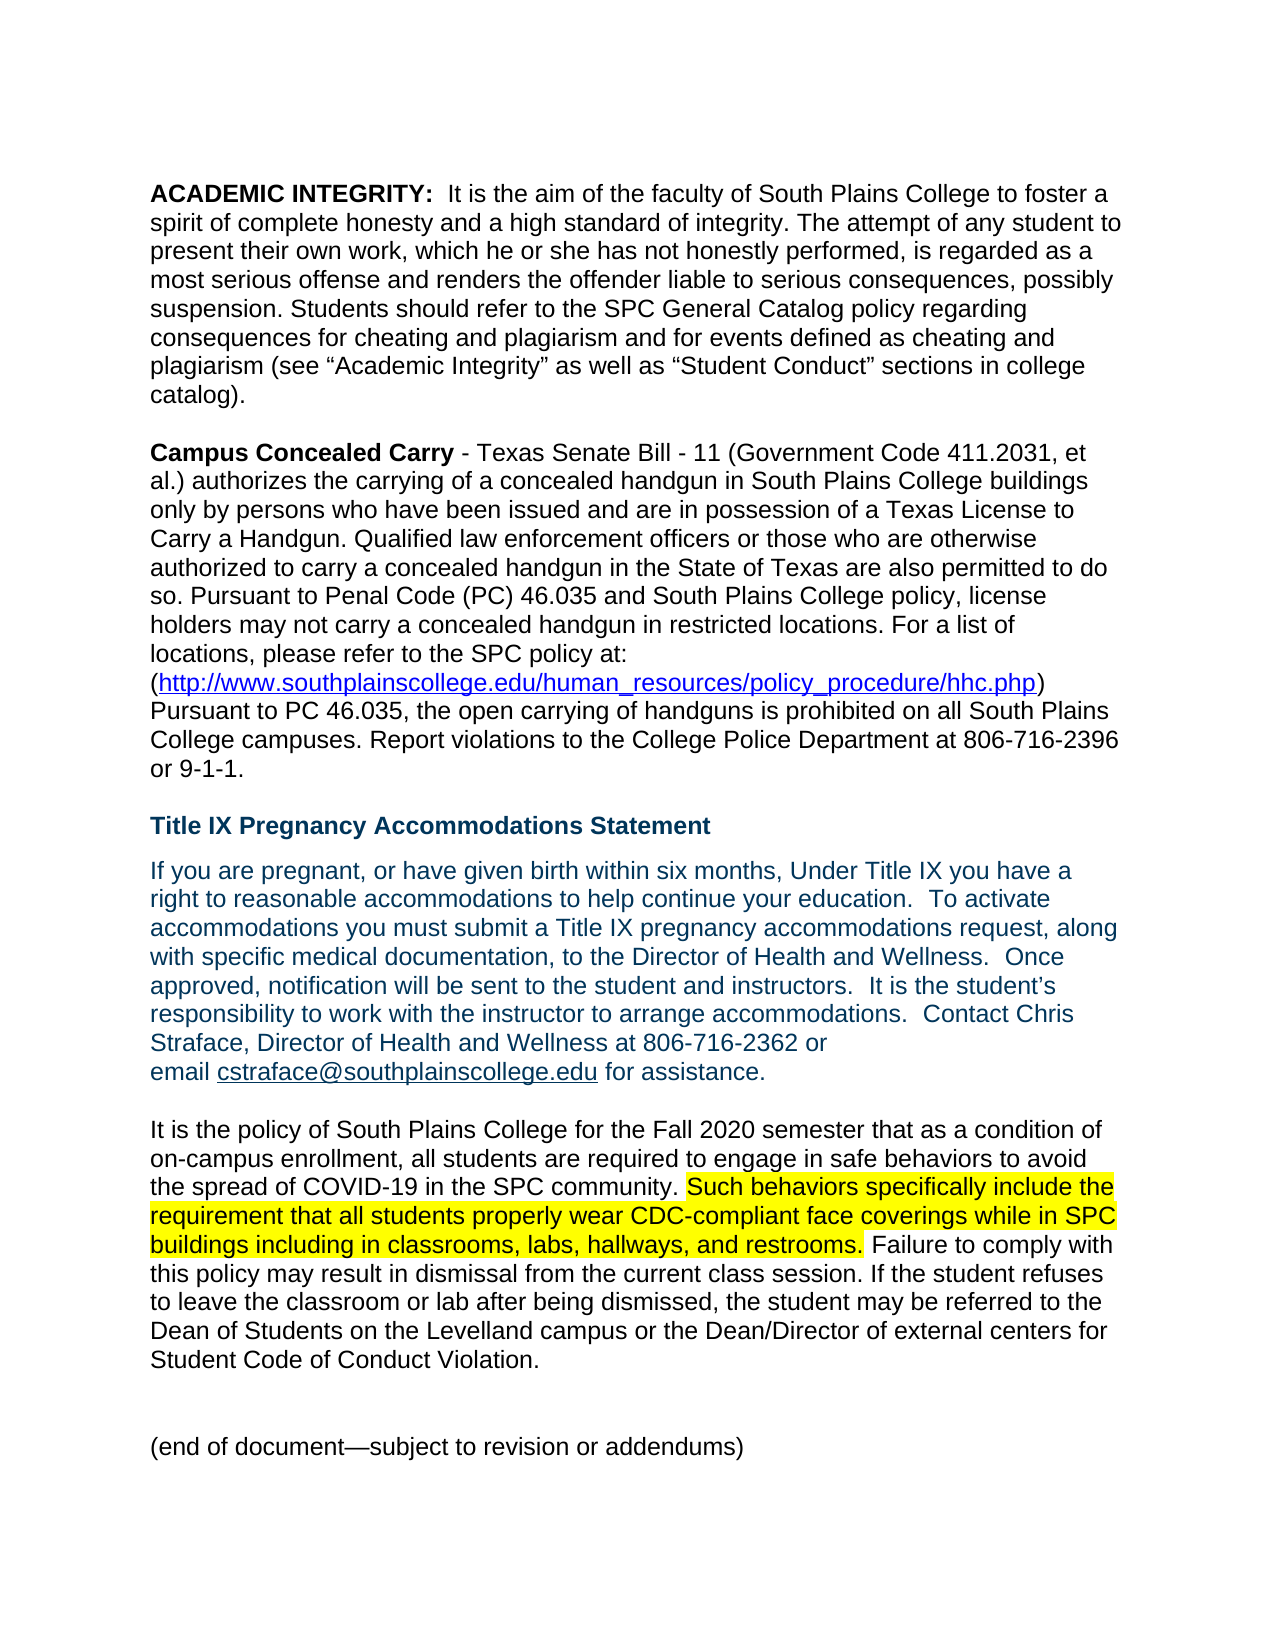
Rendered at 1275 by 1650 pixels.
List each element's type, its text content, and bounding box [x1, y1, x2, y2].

text Academic Integrity: It is the aim of the faculty of South Plains College to foster a spirit of complete honesty and a high standard of integrity. The attempt of any student to present their own work, which he or she has not honestly performed, is regarded as a most serious offense and renders the offender liable to serious consequences, possibly suspension. Students should refer to the SPC General Catalog policy regarding consequences for cheating and plagiarism and for events defined as cheating and plagiarism (see “Academic Integrity” as well as “Student Conduct” sections in college catalog). [150, 179, 1125, 409]
text If you are pregnant, or have given birth within six months, Under Title IX you have a right to reasonable accommodations to help continue your education. To activate accommodations you must submit a Title IX pregnancy accommodations request, along with specific medical documentation, to the Director of Health and Wellness. Once approved, notification will be sent to the student and instructors. It is the student’s responsibility to work with the instructor to arrange accommodations. Contact Chris Straface, Director of Health and Wellness at 806-716-2362 or email cstraface@southplainscollege.edu for assistance. [150, 856, 1125, 1086]
text Campus Concealed Carry - Texas Senate Bill - 11 (Government Code 411.2031, et al.) authorizes the carrying of a concealed handgun in South Plains College buildings only by persons who have been issued and are in possession of a Texas License to Carry a Handgun. Qualified law enforcement officers or those who are otherwise authorized to carry a concealed handgun in the State of Texas are also permitted to do so. Pursuant to Penal Code (PC) 46.035 and South Plains College policy, license holders may not carry a concealed handgun in restricted locations. For a list of locations, please refer to the SPC policy at: (http://www.southplainscollege.edu/human_resources/policy_procedure/hhc.php) [150, 437, 1125, 696]
text Title IX Pregnancy Accommodations Statement [150, 811, 1125, 840]
text (end of document—subject to revision or addendums) [150, 1431, 1125, 1460]
text It is the policy of South Plains College for the Fall 2020 semester that as a condition of on-campus enrollment, all students are required to engage in safe behaviors to avoid the spread of COVID-19 in the SPC community. Such behaviors specifically include the requirement that all students properly wear CDC-compliant face coverings while in SPC buildings including in classrooms, labs, hallways, and restrooms. Failure to comply with this policy may result in dismissal from the current class session. If the student refuses to leave the classroom or lab after being dismissed, the student may be referred to the Dean of Students on the Levelland campus or the Dean/Director of external centers for Student Code of Conduct Violation. [150, 1115, 1125, 1373]
text Pursuant to PC 46.035, the open carrying of handguns is prohibited on all South Plains College campuses. Report violations to the College Police Department at 806-716-2396 or 9-1-1. [150, 696, 1125, 782]
